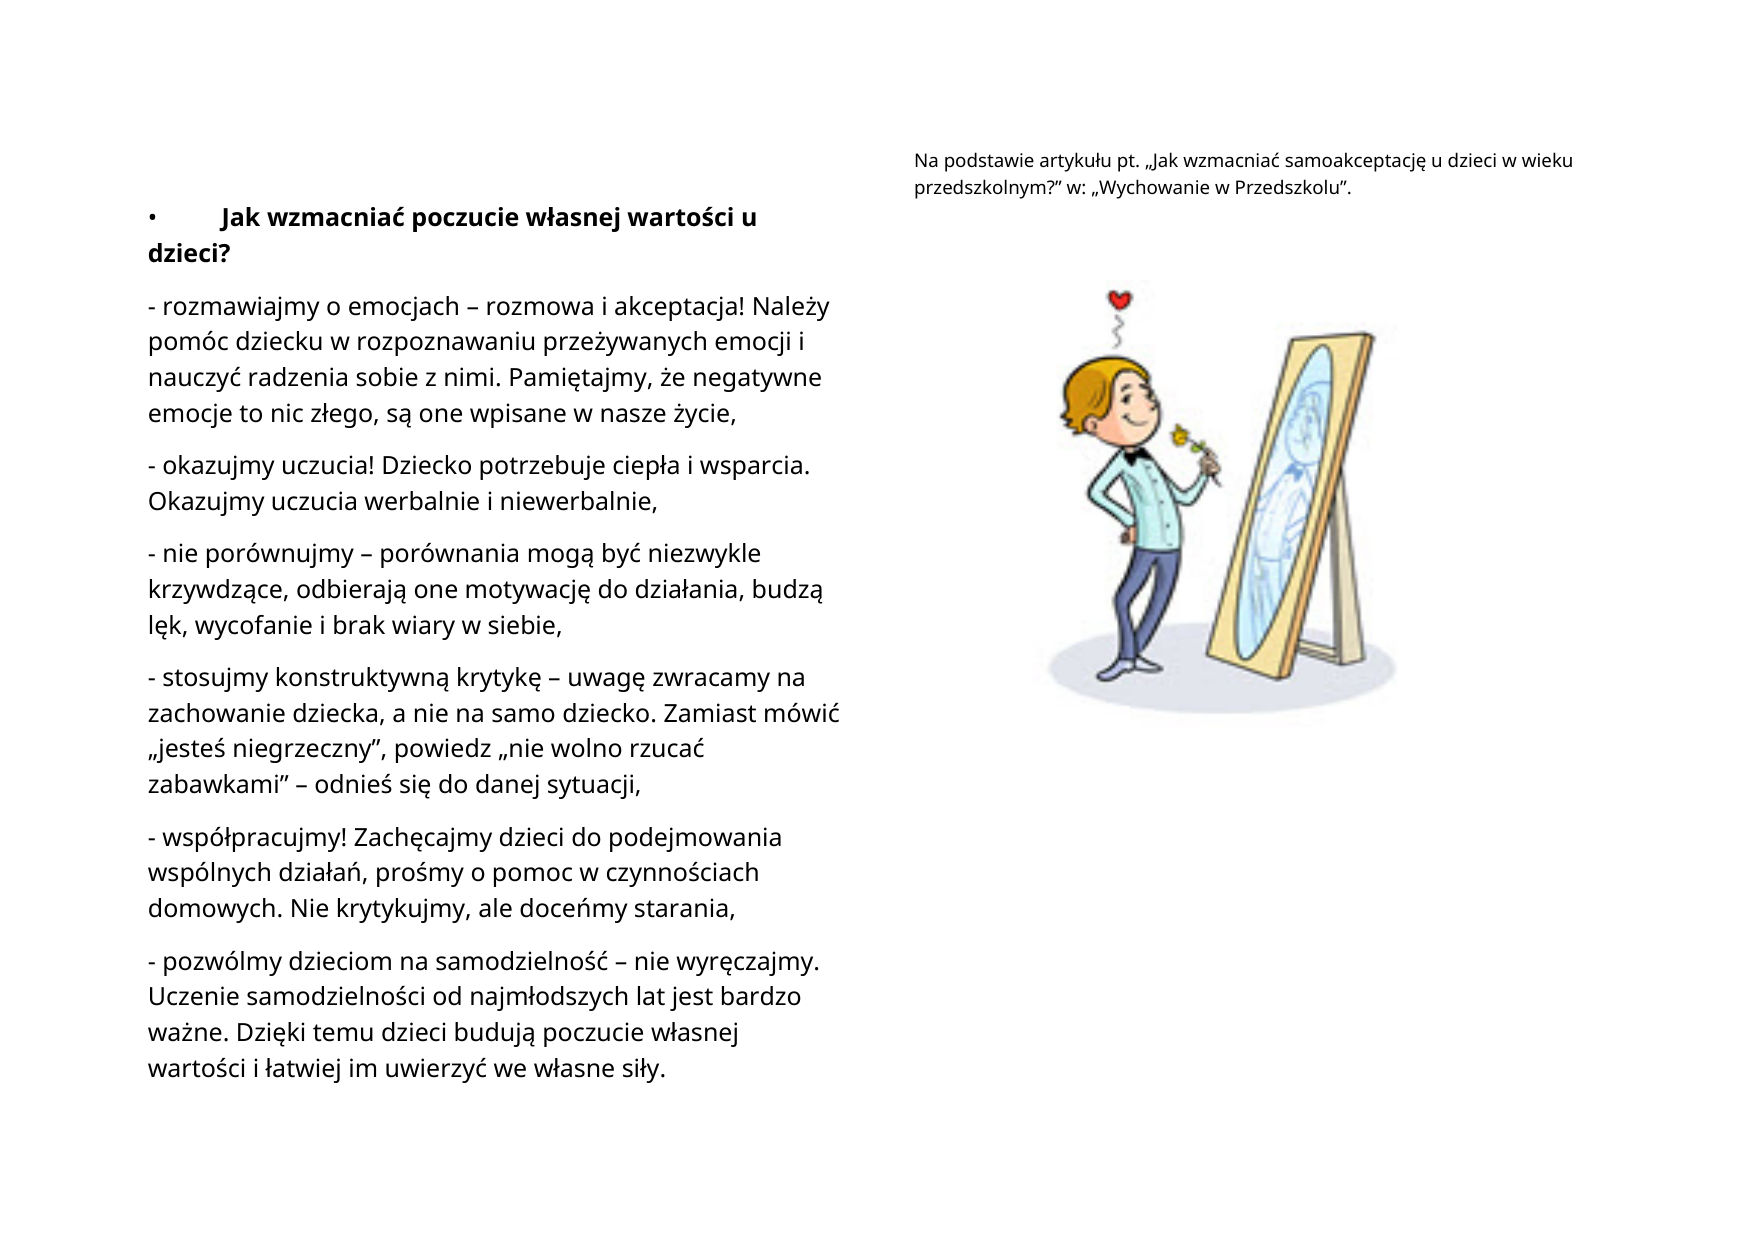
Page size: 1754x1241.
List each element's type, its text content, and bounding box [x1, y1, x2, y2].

text - nie porównujmy – porównania mogą być niezwykle krzywdzące, odbierają one motywację do działania, budzą lęk, wycofanie i brak wiary w siebie, [148, 536, 840, 641]
text - stosujmy konstruktywną krytykę – uwagę zwracamy na zachowanie dziecka, a nie na samo dziecko. Zamiast mówić „jesteś niegrzeczny”, powiedz „nie wolno rzucać zabawkami” – odnieś się do danej sytuacji, [148, 660, 840, 801]
text - współpracujmy! Zachęcajmy dzieci do podejmowania wspólnych działań, prośmy o pomoc w czynnościach domowych. Nie krytykujmy, ale doceńmy starania, [148, 819, 840, 925]
text - rozmawiajmy o emocjach – rozmowa i akceptacja! Należy pomóc dziecku w rozpoznawaniu przeżywanych emocji i nauczyć radzenia sobie z nimi. Pamiętajmy, że negatywne emocje to nic złego, są one wpisane w nasze życie, [148, 288, 840, 429]
text • Jak wzmacniać poczucie własnej wartości u dzieci? [148, 200, 840, 270]
text Na podstawie artykułu pt. „Jak wzmacniać samoakceptację u dzieci w wieku przedszkolnym?” w: „Wychowanie w Przedszkolu”. [914, 148, 1606, 200]
text - okazujmy uczucia! Dziecko potrzebuje ciepła i wsparcia. Okazujmy uczucia werbalnie i niewerbalnie, [148, 448, 840, 517]
picture [913, 217, 1519, 749]
text - pozwólmy dzieciom na samodzielność – nie wyręczajmy. Uczenie samodzielności od najmłodszych lat jest bardzo ważne. Dzięki temu dzieci budują poczucie własnej wartości i łatwiej im uwierzyć we własne siły. [148, 943, 840, 1084]
